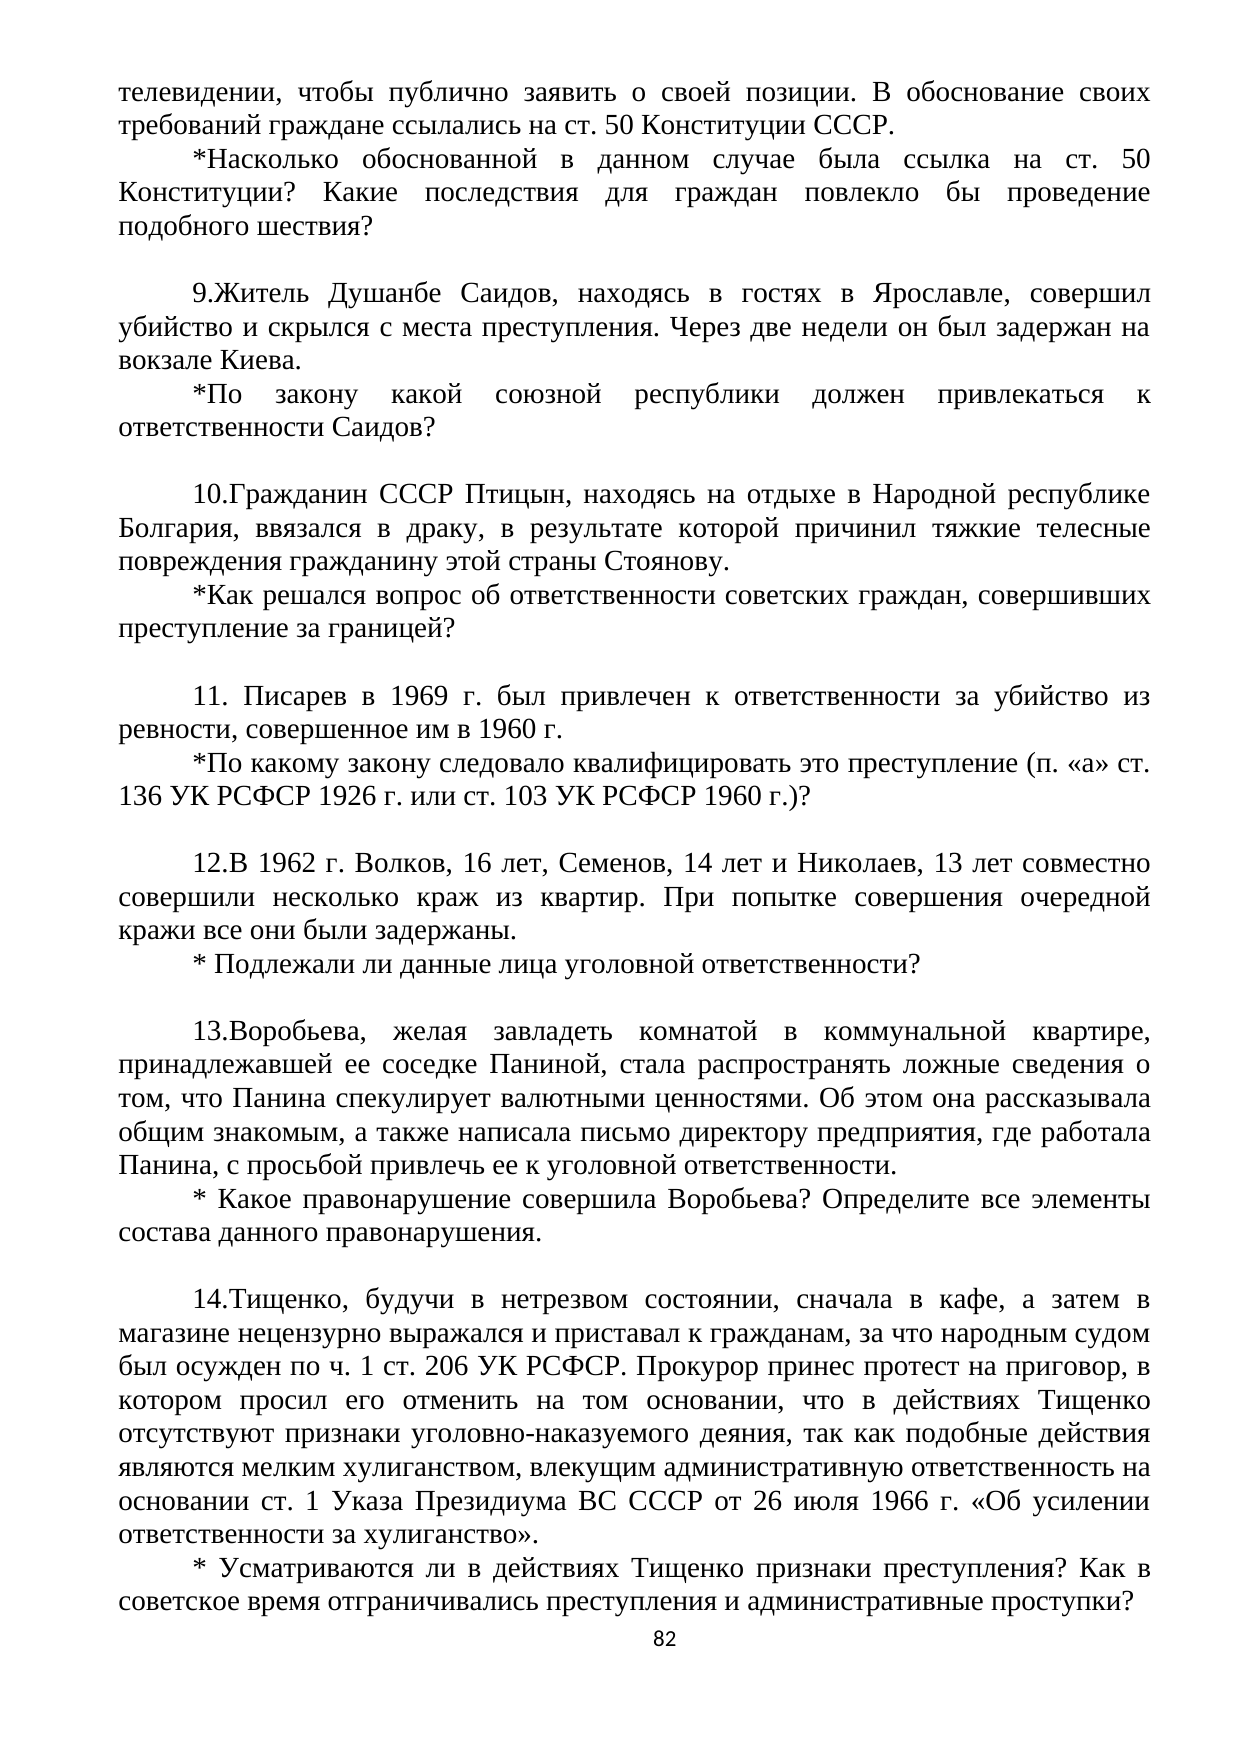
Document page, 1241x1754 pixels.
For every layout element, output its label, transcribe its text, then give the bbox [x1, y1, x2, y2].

list * Усматриваются ли в действиях Тищенко признаки преступления? Как в советское время отграничивались преступления и административные проступки? [118, 1550, 1152, 1617]
list * Подлежали ли данные лица уголовной ответственности? [118, 946, 1152, 979]
list *Как решался вопрос об ответственности советских граждан, совершивших преступление за границей? [118, 577, 1152, 644]
list 13.Воробьева, желая завладеть комнатой в коммунальной квартире, принадлежавшей ее соседке Паниной, стала распространять ложные сведения о том, что Панина спекулирует валютными ценностями. Об этом она рассказывала общим знакомым, а также написала письмо директору предприятия, где работала Панина, с просьбой привлечь ее к уголовной ответственности. [118, 1013, 1152, 1181]
list 11. Писарев в 1969 г. был привлечен к ответственности за убийство из ревности, совершенное им в 1960 г. [118, 678, 1152, 745]
list 10.Гражданин СССР Птицын, находясь на отдыхе в Народной республике Болгария, ввязался в драку, в результате которой причинил тяжкие телесные повреждения гражданину этой страны Стоянову. [118, 476, 1152, 577]
list 9.Житель Душанбе Саидов, находясь в гостях в Ярославле, совершил убийство и скрылся с места преступления. Через две недели он был задержан на вокзале Киева. [118, 275, 1152, 376]
list *По закону какой союзной республики должен привлекаться к ответственности Саидов? [118, 376, 1152, 443]
list 12.В 1962 г. Волков, 16 лет, Семенов, 14 лет и Николаев, 13 лет совместно совершили несколько краж из квартир. При попытке совершения очередной кражи все они были задержаны. [118, 845, 1152, 946]
list *Насколько обоснованной в данном случае была ссылка на ст. 50 Конституции? Какие последствия для граждан повлекло бы проведение подобного шествия? [118, 141, 1152, 242]
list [118, 74, 1152, 141]
list *По какому закону следовало квалифицировать это преступление (п. «а» ст. 136 УК РСФСР 1926 г. или ст. 103 УК РСФСР 1960 г.)? [118, 745, 1152, 812]
list 14.Тищенко, будучи в нетрезвом состоянии, сначала в кафе, а затем в магазине нецензурно выражался и приставал к гражданам, за что народным судом был осужден по ч. 1 ст. 206 УК РСФСР. Прокурор принес протест на приговор, в котором просил его отменить на том основании, что в действиях Тищенко отсутствуют признаки уголовно-наказуемого деяния, так как подобные действия являются мелким хулиганством, влекущим административную ответственность на основании ст. 1 Указа Президиума ВС СССР от 26 июля 1966 г. «Об усилении ответственности за хулиганство». [118, 1281, 1152, 1550]
list * Какое правонарушение совершила Воробьева? Определите все элементы состава данного правонарушения. [118, 1181, 1152, 1248]
